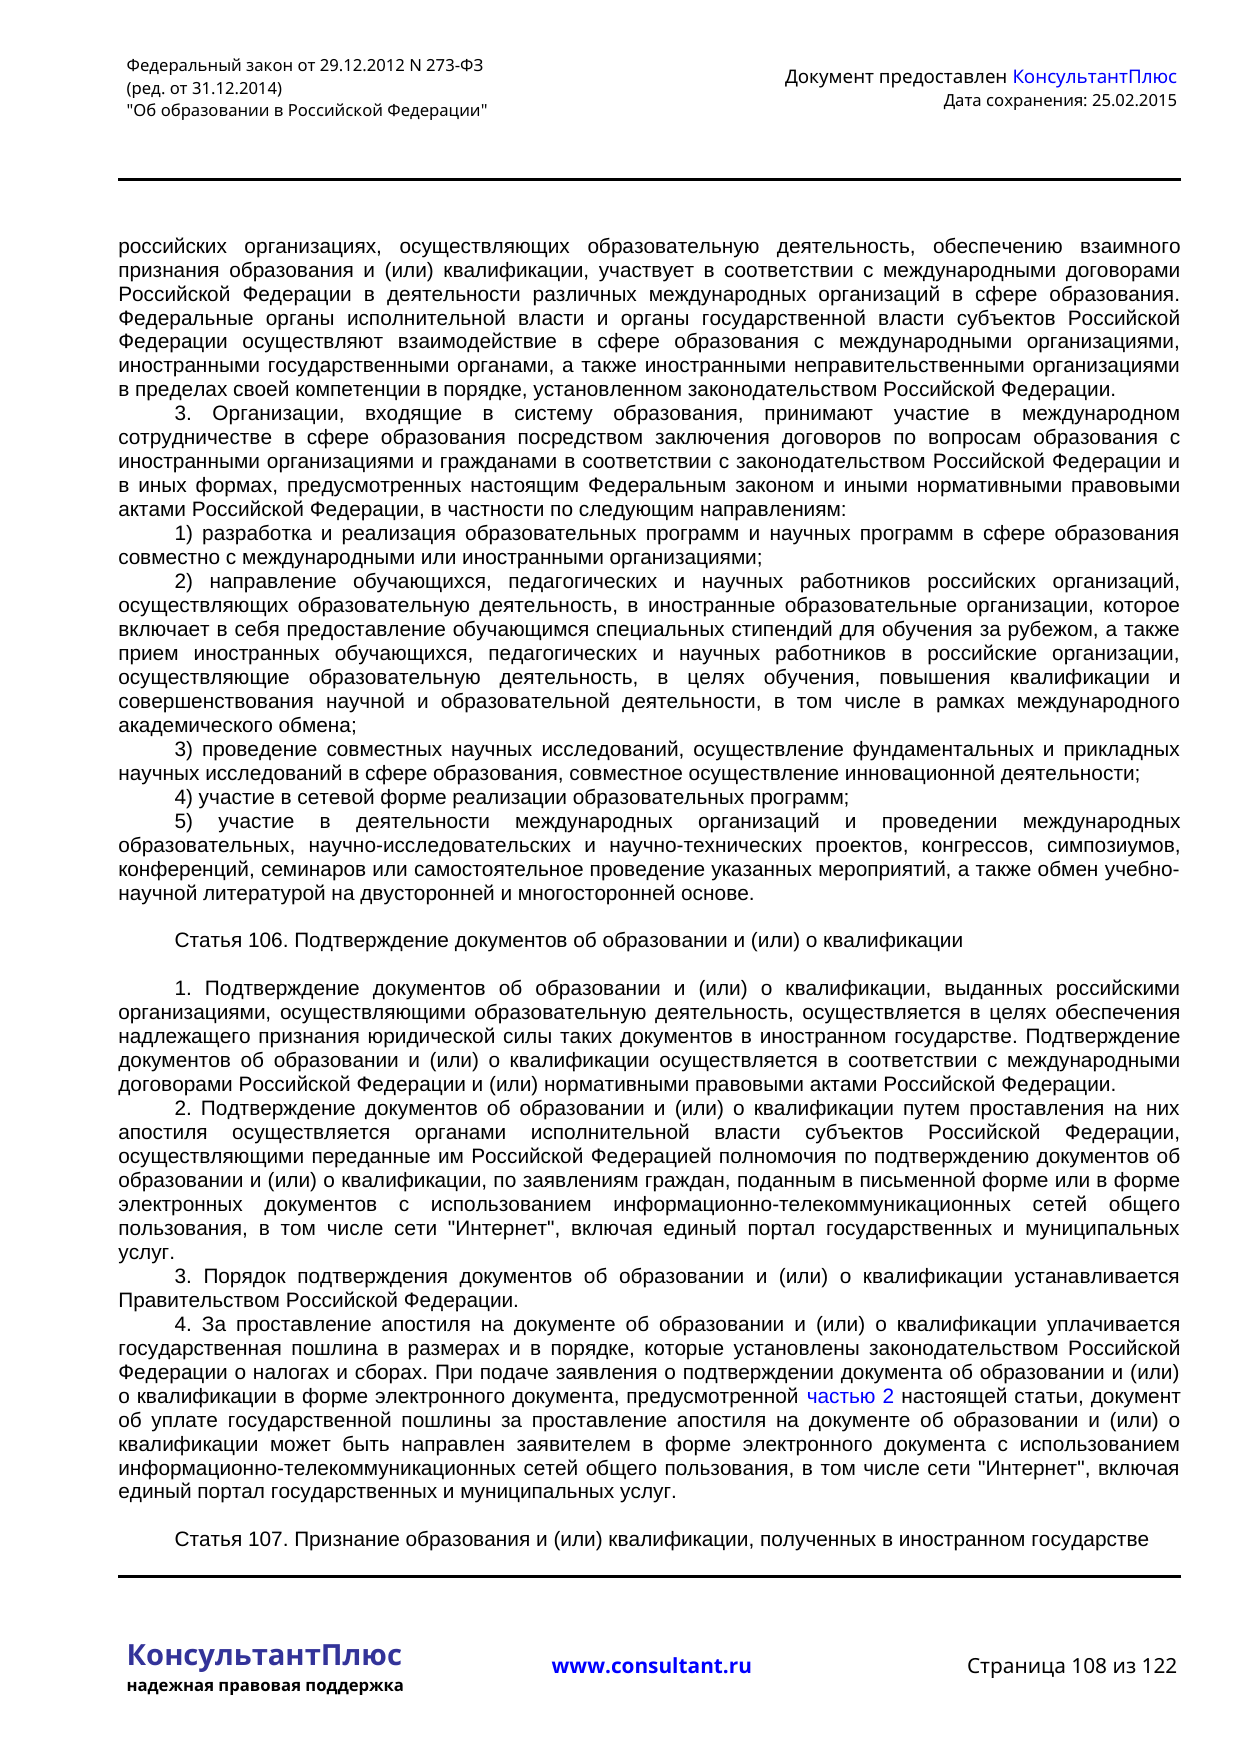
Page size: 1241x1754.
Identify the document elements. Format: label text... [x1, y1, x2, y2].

text 5) участие в деятельности международных организаций и проведении международных образовательных, научно-исследовательских и научно-технических проектов, конгрессов, симпозиумов, конференций, семинаров или самостоятельное проведение указанных мероприятий, а также обмен учебно-научной литературой на двусторонней и многосторонней основе. [118, 808, 1181, 904]
text Статья 106. Подтверждение документов об образовании и (или) о квалификации [118, 928, 1181, 952]
text 4. За проставление апостиля на документе об образовании и (или) о квалификации уплачивается государственная пошлина в размерах и в порядке, которые установлены законодательством Российской Федерации о налогах и сборах. При подаче заявления о подтверждении документа об образовании и (или) о квалификации в форме электронного документа, предусмотренной частью 2 настоящей статьи, документ об уплате государственной пошлины за проставление апостиля на документе об образовании и (или) о квалификации может быть направлен заявителем в форме электронного документа с использованием информационно-телекоммуникационных сетей общего пользования, в том числе сети "Интернет", включая единый портал государственных и муниципальных услуг. [118, 1312, 1181, 1503]
text 2) направление обучающихся, педагогических и научных работников российских организаций, осуществляющих образовательную деятельность, в иностранные образовательные организации, которое включает в себя предоставление обучающимся специальных стипендий для обучения за рубежом, а также прием иностранных обучающихся, педагогических и научных работников в российские организации, осуществляющие образовательную деятельность, в целях обучения, повышения квалификации и совершенствования научной и образовательной деятельности, в том числе в рамках международного академического обмена; [118, 569, 1181, 737]
text Статья 107. Признание образования и (или) квалификации, полученных в иностранном государстве [118, 1527, 1181, 1551]
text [118, 233, 1181, 401]
text 1) разработка и реализация образовательных программ и научных программ в сфере образования совместно с международными или иностранными организациями; [118, 521, 1181, 569]
text 3. Порядок подтверждения документов об образовании и (или) о квалификации устанавливается Правительством Российской Федерации. [118, 1264, 1181, 1312]
text 2. Подтверждение документов об образовании и (или) о квалификации путем проставления на них апостиля осуществляется органами исполнительной власти субъектов Российской Федерации, осуществляющими переданные им Российской Федерацией полномочия по подтверждению документов об образовании и (или) о квалификации, по заявлениям граждан, поданным в письменной форме или в форме электронных документов с использованием информационно-телекоммуникационных сетей общего пользования, в том числе сети "Интернет", включая единый портал государственных и муниципальных услуг. [118, 1096, 1181, 1264]
text 3. Организации, входящие в систему образования, принимают участие в международном сотрудничестве в сфере образования посредством заключения договоров по вопросам образования с иностранными организациями и гражданами в соответствии с законодательством Российской Федерации и в иных формах, предусмотренных настоящим Федеральным законом и иными нормативными правовыми актами Российской Федерации, в частности по следующим направлениям: [118, 401, 1181, 521]
text 4) участие в сетевой форме реализации образовательных программ; [118, 784, 1181, 808]
text 1. Подтверждение документов об образовании и (или) о квалификации, выданных российскими организациями, осуществляющими образовательную деятельность, осуществляется в целях обеспечения надлежащего признания юридической силы таких документов в иностранном государстве. Подтверждение документов об образовании и (или) о квалификации осуществляется в соответствии с международными договорами Российской Федерации и (или) нормативными правовыми актами Российской Федерации. [118, 976, 1181, 1096]
text 3) проведение совместных научных исследований, осуществление фундаментальных и прикладных научных исследований в сфере образования, совместное осуществление инновационной деятельности; [118, 737, 1181, 784]
